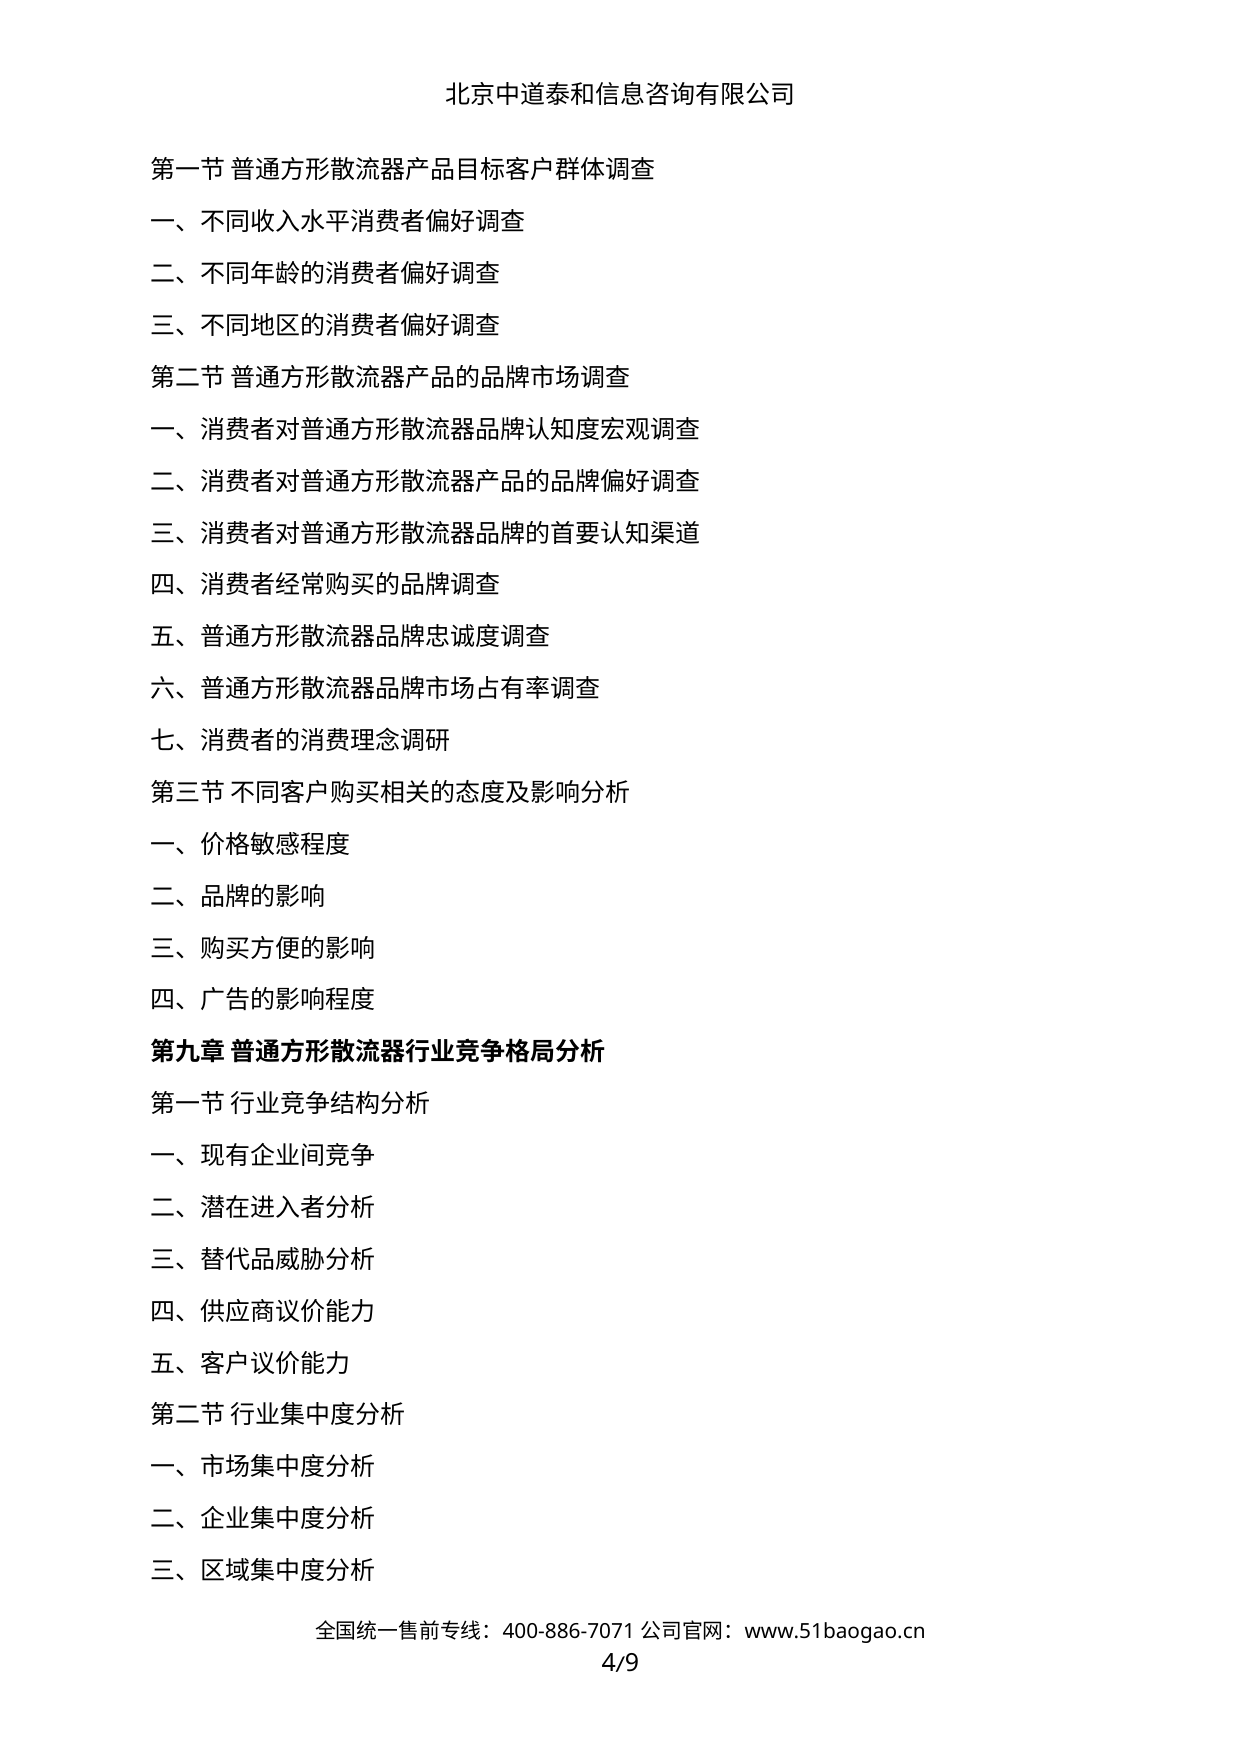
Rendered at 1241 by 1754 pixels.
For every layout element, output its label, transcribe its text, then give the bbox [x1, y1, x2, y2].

text 四、广告的影响程度 [150, 980, 1090, 1016]
text 第三节 不同客户购买相关的态度及影响分析 [150, 772, 1090, 809]
text 三、购买方便的影响 [150, 928, 1090, 964]
text 五、客户议价能力 [150, 1343, 1090, 1379]
text 第二节 行业集中度分析 [150, 1395, 1090, 1431]
text 二、消费者对普通方形散流器产品的品牌偏好调查 [150, 461, 1090, 497]
text 一、不同收入水平消费者偏好调查 [150, 202, 1090, 238]
text 五、普通方形散流器品牌忠诚度调查 [150, 617, 1090, 653]
text 四、消费者经常购买的品牌调查 [150, 565, 1090, 601]
text 一、消费者对普通方形散流器品牌认知度宏观调查 [150, 409, 1090, 446]
text 二、潜在进入者分析 [150, 1187, 1090, 1224]
text 二、不同年龄的消费者偏好调查 [150, 254, 1090, 290]
text 第九章 普通方形散流器行业竞争格局分析 [150, 1032, 1090, 1068]
text 六、普通方形散流器品牌市场占有率调查 [150, 669, 1090, 705]
text 第一节 普通方形散流器产品目标客户群体调查 [150, 150, 1090, 186]
text 三、不同地区的消费者偏好调查 [150, 306, 1090, 342]
text 第二节 普通方形散流器产品的品牌市场调查 [150, 357, 1090, 394]
text 三、替代品威胁分析 [150, 1239, 1090, 1276]
text 二、企业集中度分析 [150, 1499, 1090, 1535]
text 二、品牌的影响 [150, 876, 1090, 912]
text 一、市场集中度分析 [150, 1447, 1090, 1483]
text 第一节 行业竞争结构分析 [150, 1084, 1090, 1120]
text 三、消费者对普通方形散流器品牌的首要认知渠道 [150, 513, 1090, 549]
text 三、区域集中度分析 [150, 1551, 1090, 1587]
text 四、供应商议价能力 [150, 1291, 1090, 1327]
text 七、消费者的消费理念调研 [150, 721, 1090, 757]
text 一、价格敏感程度 [150, 824, 1090, 861]
text 一、现有企业间竞争 [150, 1136, 1090, 1172]
